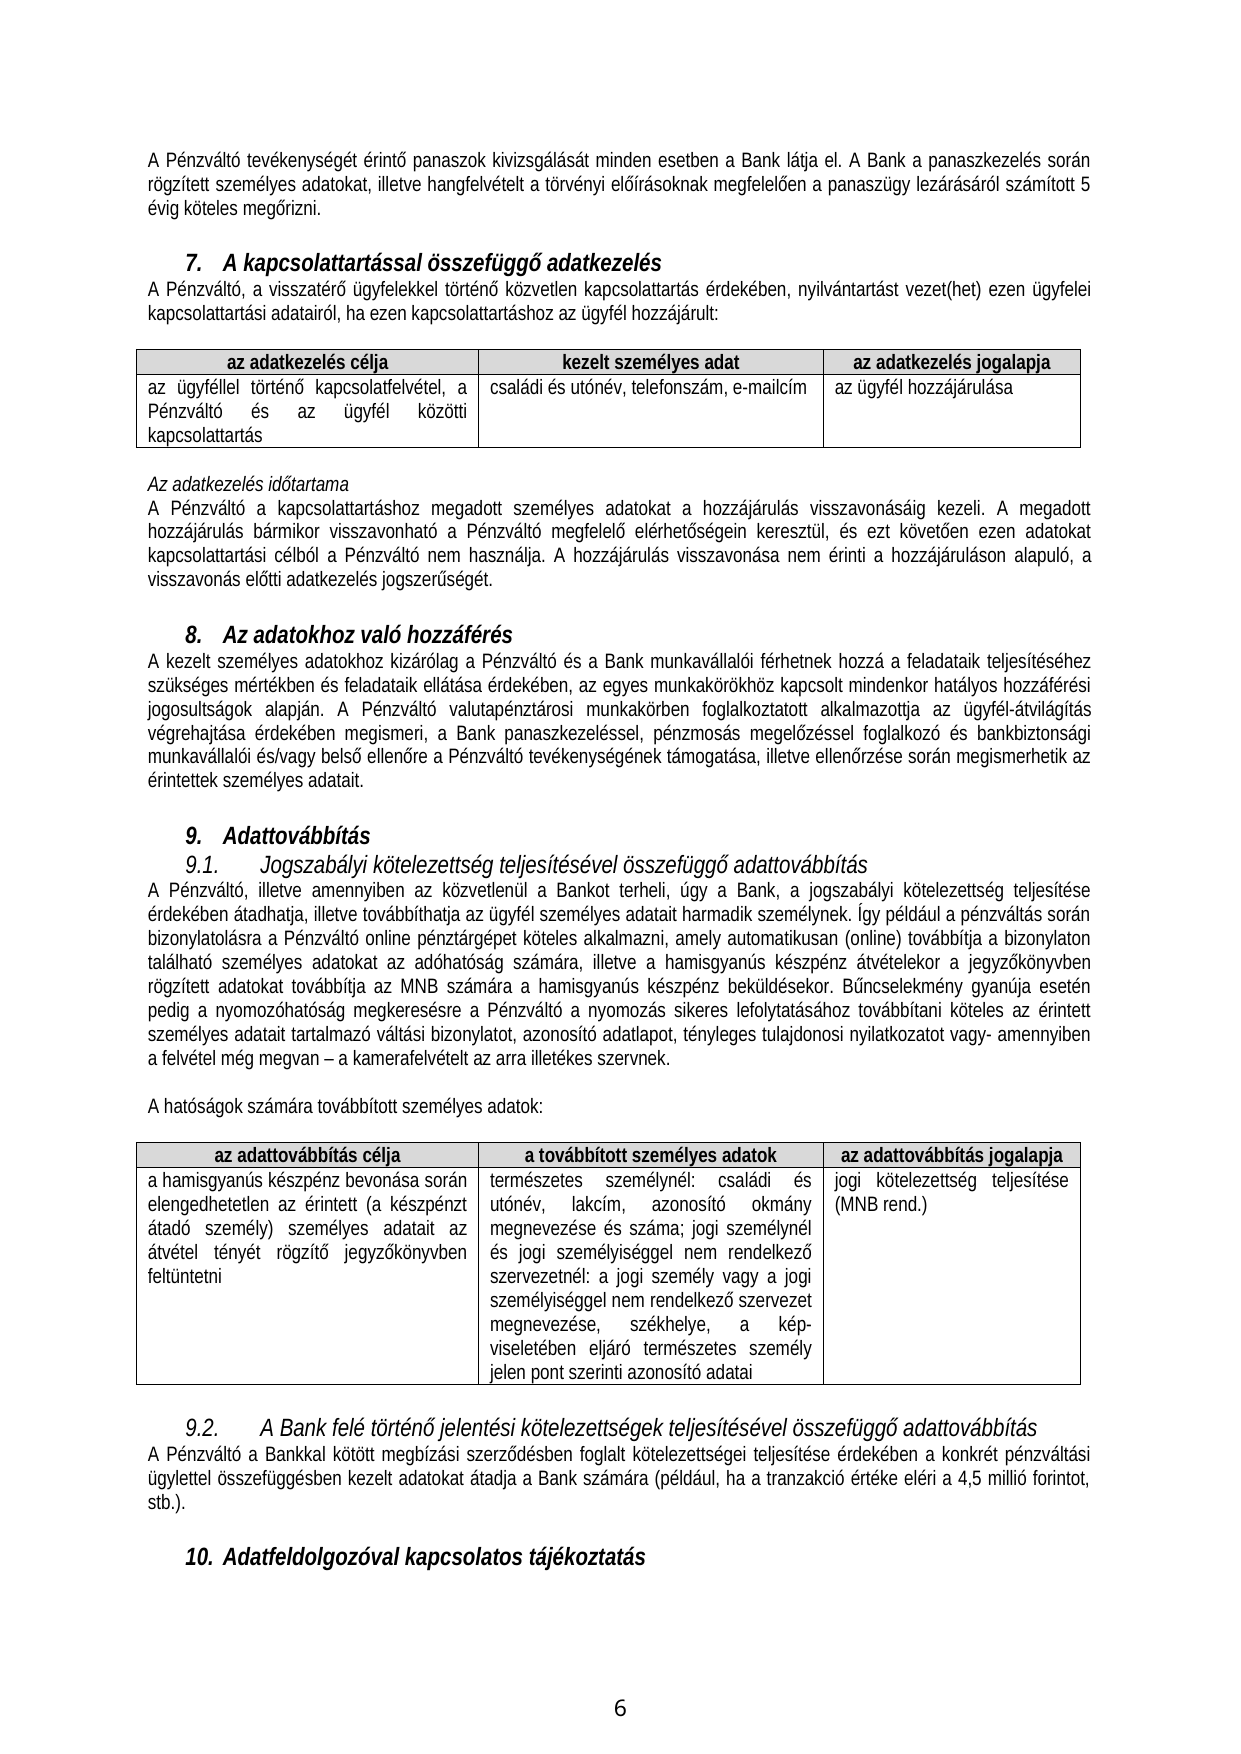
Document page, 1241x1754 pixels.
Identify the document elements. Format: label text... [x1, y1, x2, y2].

table_header az adatkezelés jogalapja [824, 350, 1080, 374]
table_cell az ügyféllel történő kapcsolatfelvétel, a Pénzváltó és az ügyfél közötti kapcsolattartás [137, 375, 478, 447]
list Jogszabályi kötelezettség teljesítésével összefüggő adattovábbítás [185, 850, 1093, 878]
list A kapcsolattartással összefüggő adatkezelés [185, 248, 1093, 277]
table_cell az ügyfél hozzájárulása [824, 375, 1080, 447]
table_cell a hamisgyanús készpénz bevonása során elengedhetetlen az érintett (a készpénzt átadó személy) személyes adatait az átvétel tényét rögzítő jegyzőkönyvben feltüntetni [137, 1168, 478, 1383]
list Adatfeldolgozóval kapcsolatos tájékoztatás [185, 1542, 1093, 1571]
text Az adatkezelés időtartama [148, 472, 1093, 496]
list Az adatokhoz való hozzáférés [185, 620, 1093, 649]
table_cell jogi kötelezettség teljesítése (MNB rend.) [824, 1168, 1080, 1383]
table_header kezelt személyes adat [479, 350, 823, 374]
text A hatóságok számára továbbított személyes adatok: [148, 1094, 1093, 1118]
table_cell családi és utónév, telefonszám, e-mailcím [479, 375, 823, 447]
text A Pénzváltó, illetve amennyiben az közvetlenül a Bankot terheli, úgy a Bank, a jogszabályi kötelezettség teljesítése érdekében átadhatja, illetve továbbíthatja az ügyfél személyes adatait harmadik személynek. Így például a pénzváltás során bizonylatolásra a Pénzváltó online pénztárgépet köteles alkalmazni, amely automatikusan (online) továbbítja a bizonylaton található személyes adatokat az adóhatóság számára, illetve a hamisgyanús készpénz átvételekor a jegyzőkönyvben rögzített adatokat továbbítja az MNB számára a hamisgyanús készpénz beküldésekor. Bűncselekmény gyanúja esetén pedig a nyomozóhatóság megkeresésre a Pénzváltó a nyomozás sikeres lefolytatásához továbbítani köteles az érintett személyes adatait tartalmazó váltási bizonylatot, azonosító adatlapot, tényleges tulajdonosi nyilatkozatot vagy- amennyiben a felvétel még megvan – a kamerafelvételt az arra illetékes szervnek. [148, 878, 1093, 1070]
table_header az adattovábbítás célja [137, 1143, 478, 1167]
text A Pénzváltó a kapcsolattartáshoz megadott személyes adatokat a hozzájárulás visszavonásáig kezeli. A megadott hozzájárulás bármikor visszavonható a Pénzváltó megfelelő elérhetőségein keresztül, és ezt követően ezen adatokat kapcsolattartási célból a Pénzváltó nem használja. A hozzájárulás visszavonása nem érinti a hozzájáruláson alapuló, a visszavonás előtti adatkezelés jogszerűségét. [148, 496, 1093, 591]
table_header az adattovábbítás jogalapja [824, 1143, 1080, 1167]
text A kezelt személyes adatokhoz kizárólag a Pénzváltó és a Bank munkavállalói férhetnek hozzá a feladataik teljesítéséhez szükséges mértékben és feladataik ellátása érdekében, az egyes munkakörökhöz kapcsolt mindenkor hatályos hozzáférési jogosultságok alapján. A Pénzváltó valutapénztárosi munkakörben foglalkoztatott alkalmazottja az ügyfél-átvilágítás végrehajtása érdekében megismeri, a Bank panaszkezeléssel, pénzmosás megelőzéssel foglalkozó és bankbiztonsági munkavállalói és/vagy belső ellenőre a Pénzváltó tevékenységének támogatása, illetve ellenőrzése során megismerhetik az érintettek személyes adatait. [148, 649, 1093, 792]
text A Pénzváltó tevékenységét érintő panaszok kivizsgálását minden esetben a Bank látja el. A Bank a panaszkezelés során rögzített személyes adatokat, illetve hangfelvételt a törvényi előírásoknak megfelelően a panaszügy lezárásáról számított 5 évig köteles megőrizni. [148, 148, 1093, 219]
list Adattovábbítás [185, 821, 1093, 850]
list A Bank felé történő jelentési kötelezettségek teljesítésével összefüggő adattovábbítás [185, 1413, 1093, 1442]
table_cell természetes személynél: családi és utónév, lakcím, azonosító okmány megnevezése és száma; jogi személynél és jogi személyiséggel nem rendelkező szervezetnél: a jogi személy vagy a jogi személyiséggel nem rendelkező szervezet megnevezése, székhelye, a kép-viseletében eljáró természetes személy jelen pont szerinti azonosító adatai [479, 1168, 823, 1383]
table_header az adatkezelés célja [137, 350, 478, 374]
table_header a továbbított személyes adatok [479, 1143, 823, 1167]
text A Pénzváltó, a visszatérő ügyfelekkel történő közvetlen kapcsolattartás érdekében, nyilvántartást vezet(het) ezen ügyfelei kapcsolattartási adatairól, ha ezen kapcsolattartáshoz az ügyfél hozzájárult: [148, 277, 1093, 325]
text A Pénzváltó a Bankkal kötött megbízási szerződésben foglalt kötelezettségei teljesítése érdekében a konkrét pénzváltási ügylettel összefüggésben kezelt adatokat átadja a Bank számára (például, ha a tranzakció értéke eléri a 4,5 millió forintot, stb.). [148, 1442, 1093, 1514]
